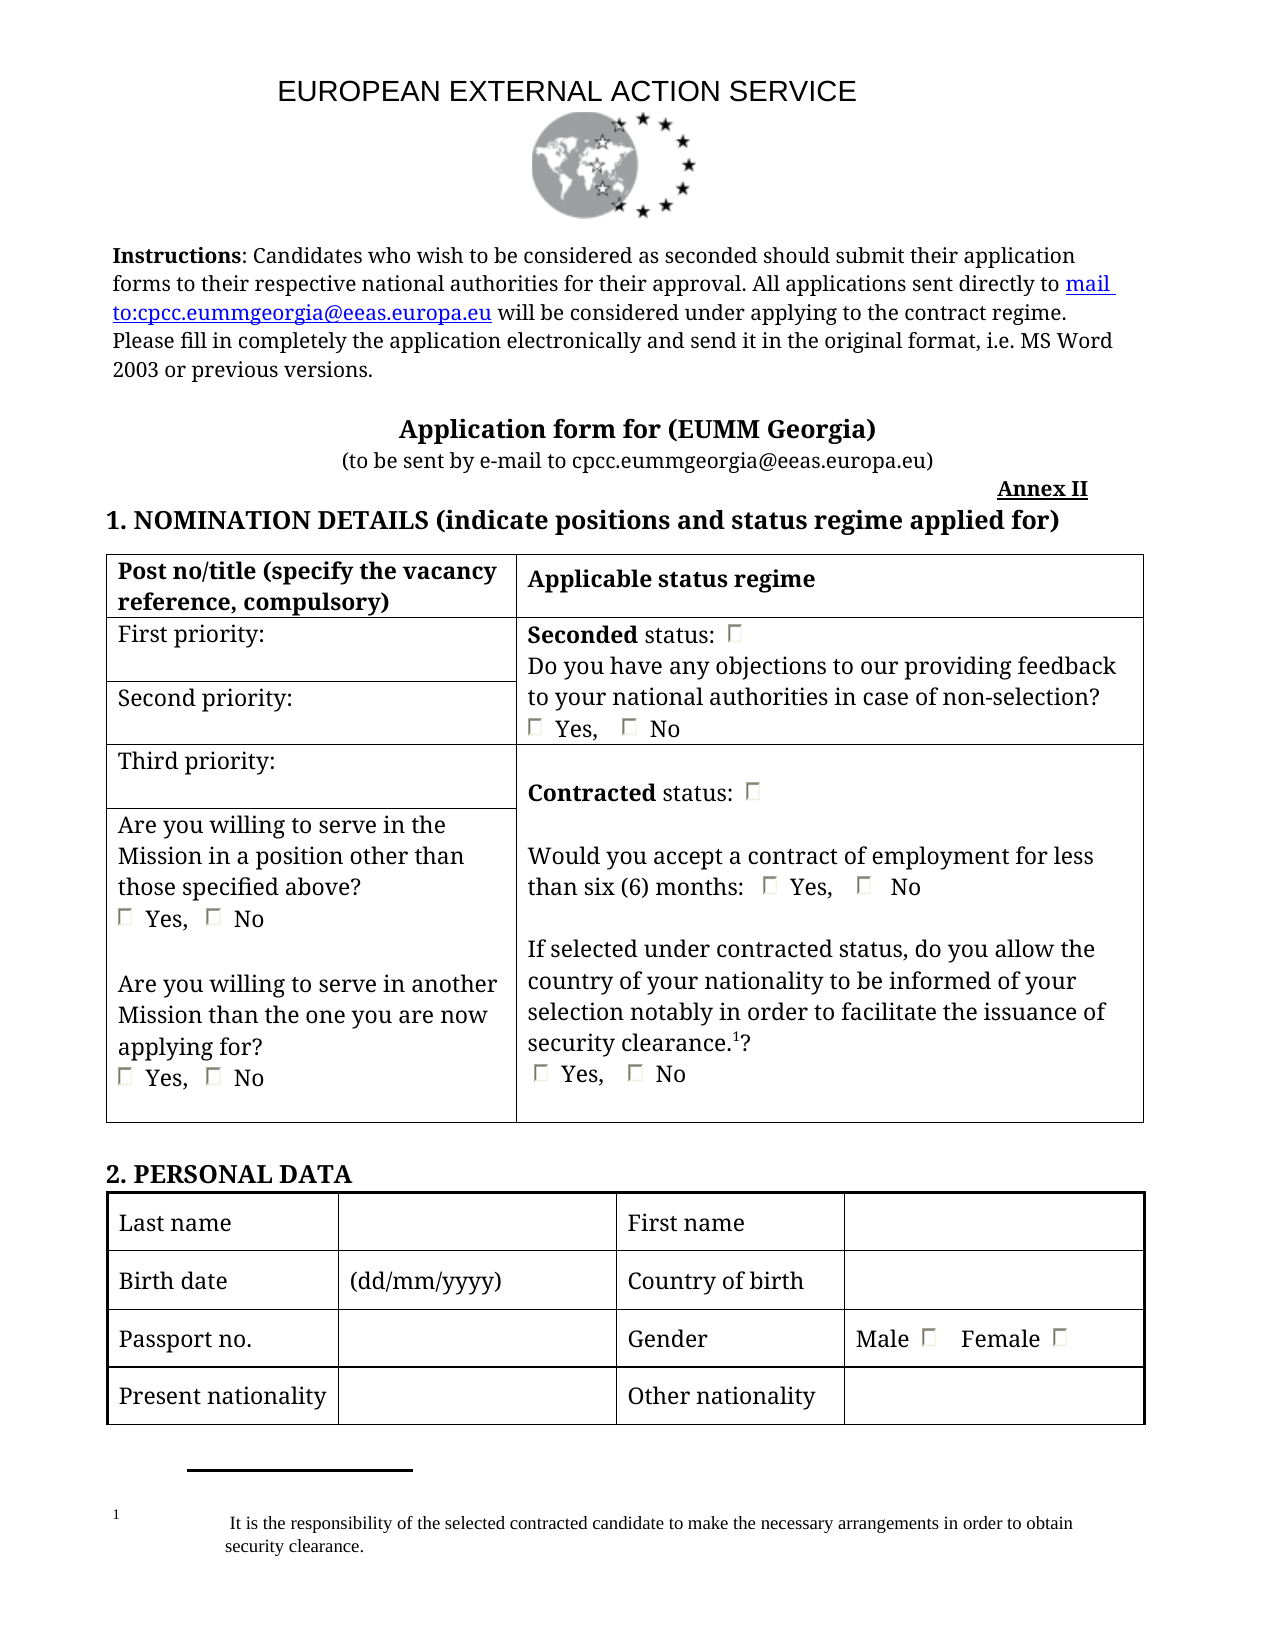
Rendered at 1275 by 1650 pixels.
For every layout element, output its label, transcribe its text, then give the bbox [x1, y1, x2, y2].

text Annex II [187, 474, 1088, 503]
text Application form for (EUMM Georgia) [187, 412, 1088, 446]
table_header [99, 503, 1153, 1425]
picture [532, 112, 697, 219]
text (to be sent by e-mail to cpcc.eummgeorgia@eeas.europa.eu) [187, 446, 1088, 474]
text Instructions: Candidates who wish to be considered as seconded should submit their application forms to their respective national authorities for their approval. All applications sent directly to mail to:cpcc.eummgeorgia@eeas.europa.eu will be considered under applying to the contract regime. Please fill in completely the application electronically and send it in the original format, i.e. MS Word 2003 or previous versions. [112, 241, 1125, 383]
